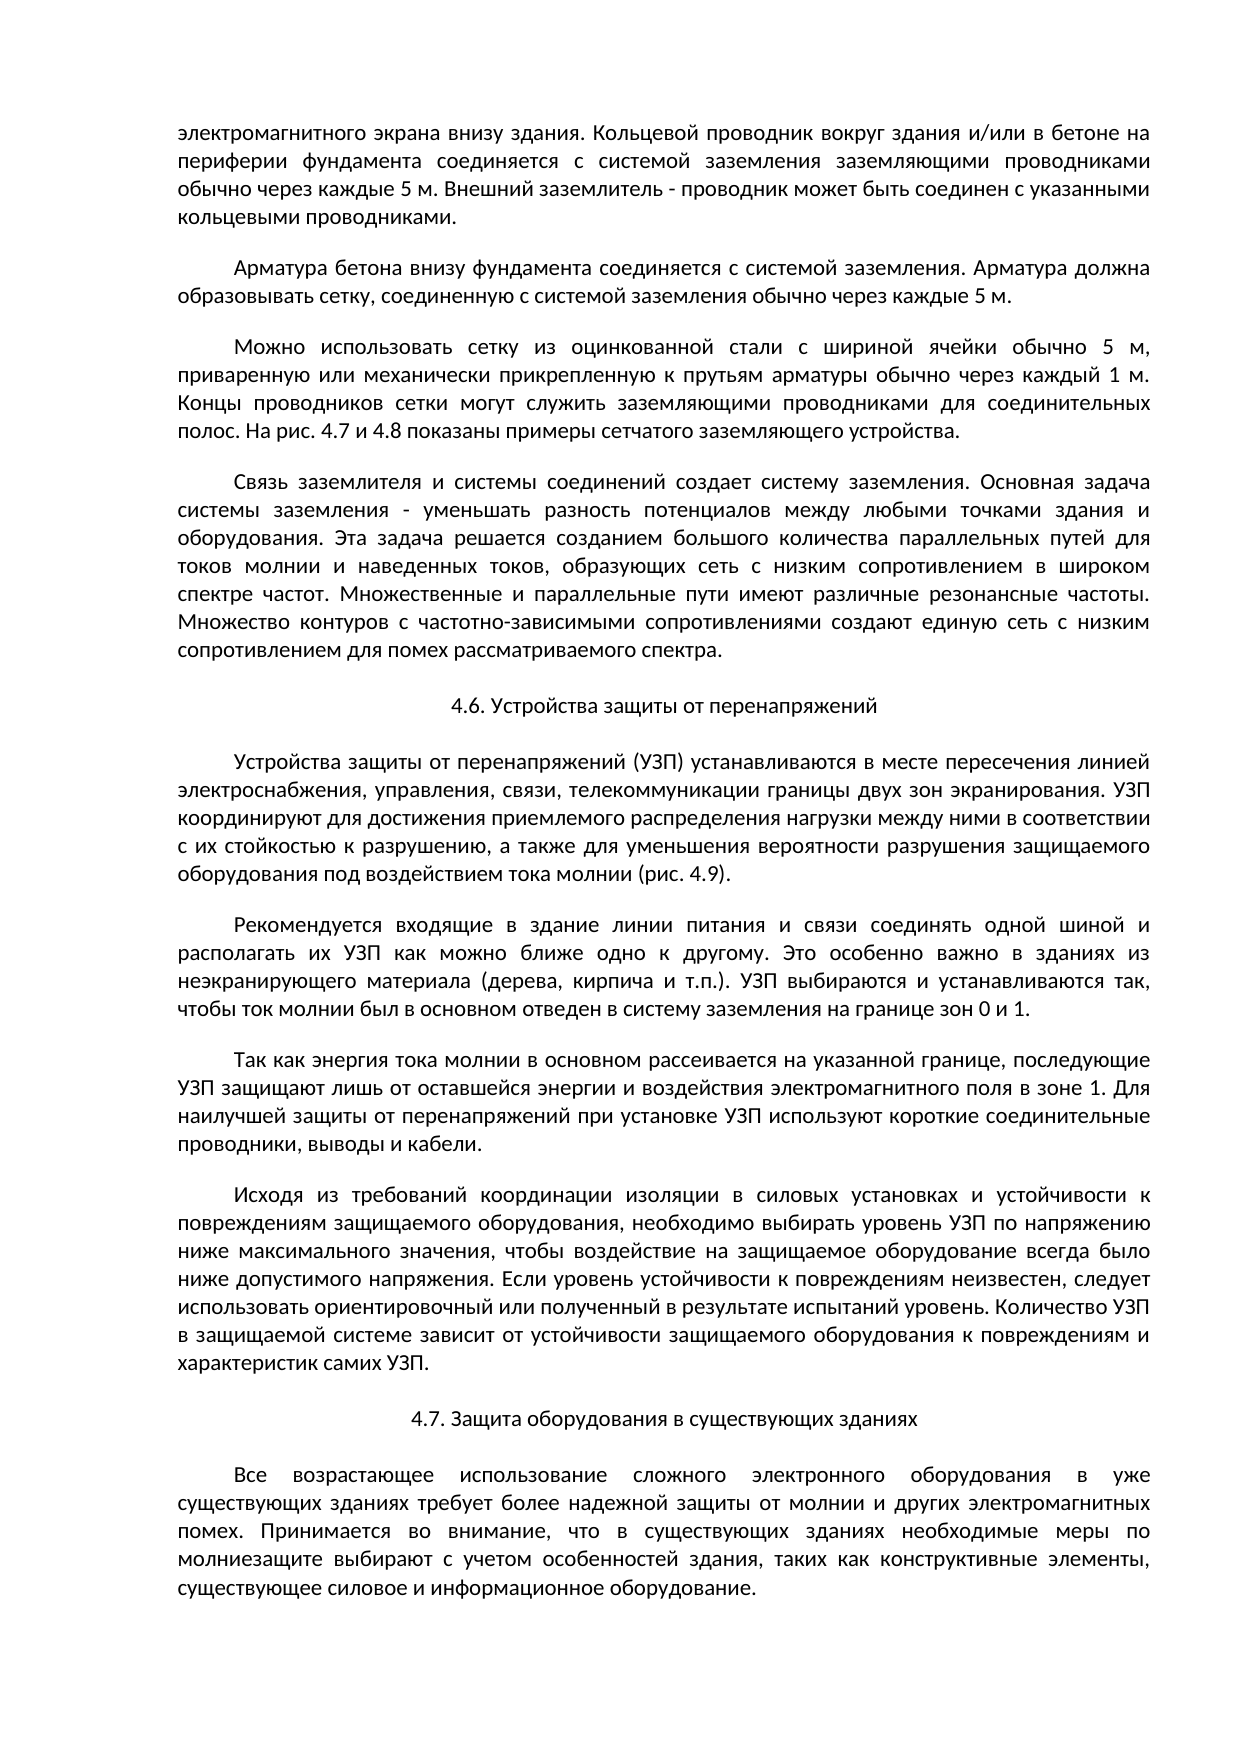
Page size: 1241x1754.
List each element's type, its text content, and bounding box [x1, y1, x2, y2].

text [177, 118, 1152, 230]
text Арматура бетона внизу фундамента соединяется с системой заземления. Арматура должна образовывать сетку, соединенную с системой заземления обычно через каждые 5 м. [177, 253, 1152, 309]
text Рекомендуется входящие в здание линии питания и связи соединять одной шиной и располагать их УЗП как можно ближе одно к другому. Это особенно важно в зданиях из неэкранирующего материала (дерева, кирпича и т.п.). УЗП выбираются и устанавливаются так, чтобы ток молнии был в основном отведен в систему заземления на границе зон 0 и 1. [177, 910, 1152, 1022]
text Можно использовать сетку из оцинкованной стали с шириной ячейки обычно 5 м, приваренную или механически прикрепленную к прутьям арматуры обычно через каждый 1 м. Концы проводников сетки могут служить заземляющими проводниками для соединительных полос. На рис. 4.7 и 4.8 показаны примеры сетчатого заземляющего устройства. [177, 332, 1152, 444]
text Так как энергия тока молнии в основном рассеивается на указанной границе, последующие УЗП защищают лишь от оставшейся энергии и воздействия электромагнитного поля в зоне 1. Для наилучшей защиты от перенапряжений при установке УЗП используют короткие соединительные проводники, выводы и кабели. [177, 1045, 1152, 1157]
text Связь заземлителя и системы соединений создает систему заземления. Основная задача системы заземления - уменьшать разность потенциалов между любыми точками здания и оборудования. Эта задача решается созданием большого количества параллельных путей для токов молнии и наведенных токов, образующих сеть с низким сопротивлением в широком спектре частот. Множественные и параллельные пути имеют различные резонансные частоты. Множество контуров с частотно-зависимыми сопротивлениями создают единую сеть с низким сопротивлением для помех рассматриваемого спектра. [177, 467, 1152, 663]
text 4.7. Защита оборудования в существующих зданиях [177, 1404, 1152, 1432]
text 4.6. Устройства защиты от перенапряжений [177, 691, 1152, 719]
text Исходя из требований координации изоляции в силовых установках и устойчивости к повреждениям защищаемого оборудования, необходимо выбирать уровень УЗП по напряжению ниже максимального значения, чтобы воздействие на защищаемое оборудование всегда было ниже допустимого напряжения. Если уровень устойчивости к повреждениям неизвестен, следует использовать ориентировочный или полученный в результате испытаний уровень. Количество УЗП в защищаемой системе зависит от устойчивости защищаемого оборудования к повреждениям и характеристик самих УЗП. [177, 1180, 1152, 1376]
text Все возрастающее использование сложного электронного оборудования в уже существующих зданиях требует более надежной защиты от молнии и других электромагнитных помех. Принимается во внимание, что в существующих зданиях необходимые меры по молниезащите выбирают с учетом особенностей здания, таких как конструктивные элементы, существующее силовое и информационное оборудование. [177, 1461, 1152, 1601]
text Устройства защиты от перенапряжений (УЗП) устанавливаются в месте пересечения линией электроснабжения, управления, связи, телекоммуникации границы двух зон экранирования. УЗП координируют для достижения приемлемого распределения нагрузки между ними в соответствии с их стойкостью к разрушению, а также для уменьшения вероятности разрушения защищаемого оборудования под воздействием тока молнии (рис. 4.9). [177, 747, 1152, 887]
